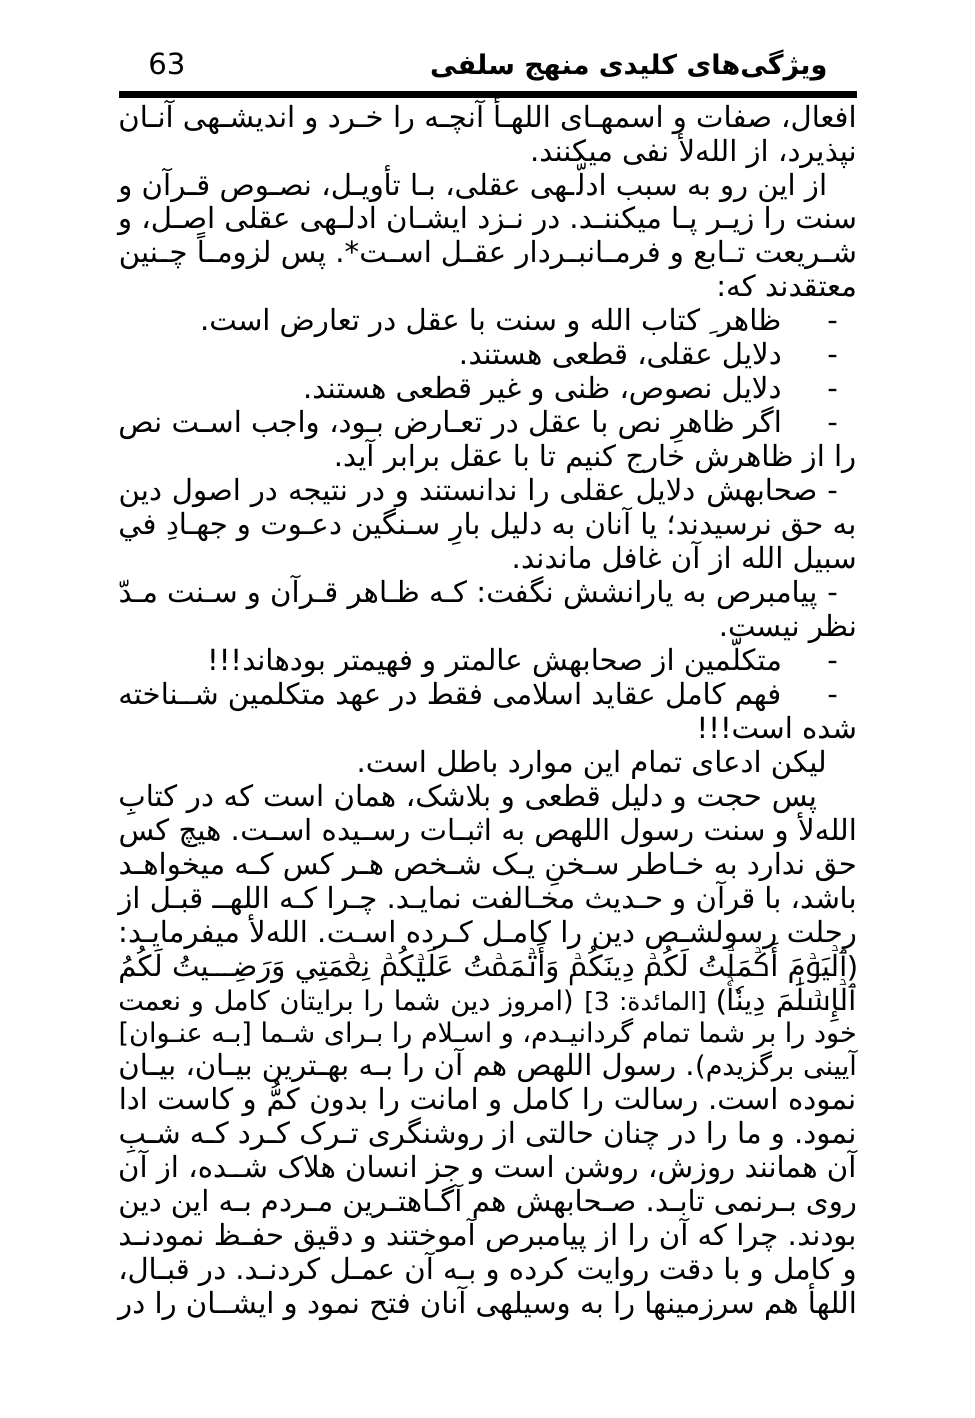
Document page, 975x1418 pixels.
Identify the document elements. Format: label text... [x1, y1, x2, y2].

list صحابهش دلایل عقلی را ندانستند و در نتیجه در اصول دین به حق نرسیدند؛ یا آنان به دلیل بارِ سنگین دعوت و جهادِ في سبیل الله از آن غافل ماندند. [118, 473, 857, 575]
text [118, 100, 857, 168]
list ظاهر ِ کتاب الله و سنت با عقل در تعارض است. [118, 304, 857, 338]
text لیکن ادعای تمام این موارد باطل است. [118, 745, 857, 779]
list دلایل نصوص، ظنی و غیر قطعی هستند. [118, 372, 857, 406]
list پیامبرص به یارانشش نگفت: که ظاهر قرآن و سنت مدّ نظر نیست. [118, 575, 857, 643]
list متکلّمین از صحابهش عالمتر و فهیمتر بودهاند!!! [118, 643, 857, 677]
list فهم کامل عقاید اسلامی فقط در عهد متکلمین شناخته شده است!!! [118, 677, 857, 745]
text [118, 779, 857, 1320]
list اگر ظاهرِ نص با عقل در تعارض بود، واجب است نص را از ظاهرش خارج کنیم تا با عقل برابر آید. [118, 406, 857, 473]
text از این رو به سبب ادلّهی عقلی، با تأویل، نصوص قرآن و سنت را زیر پا میکنند. در نزد ایشان ادلهی عقلی اصل، و شریعت تابع و فرمانبردار عقل است*. پس لزوماً چنین معتقدند که: [118, 168, 857, 304]
list دلایل عقلی، قطعی هستند. [118, 338, 857, 372]
